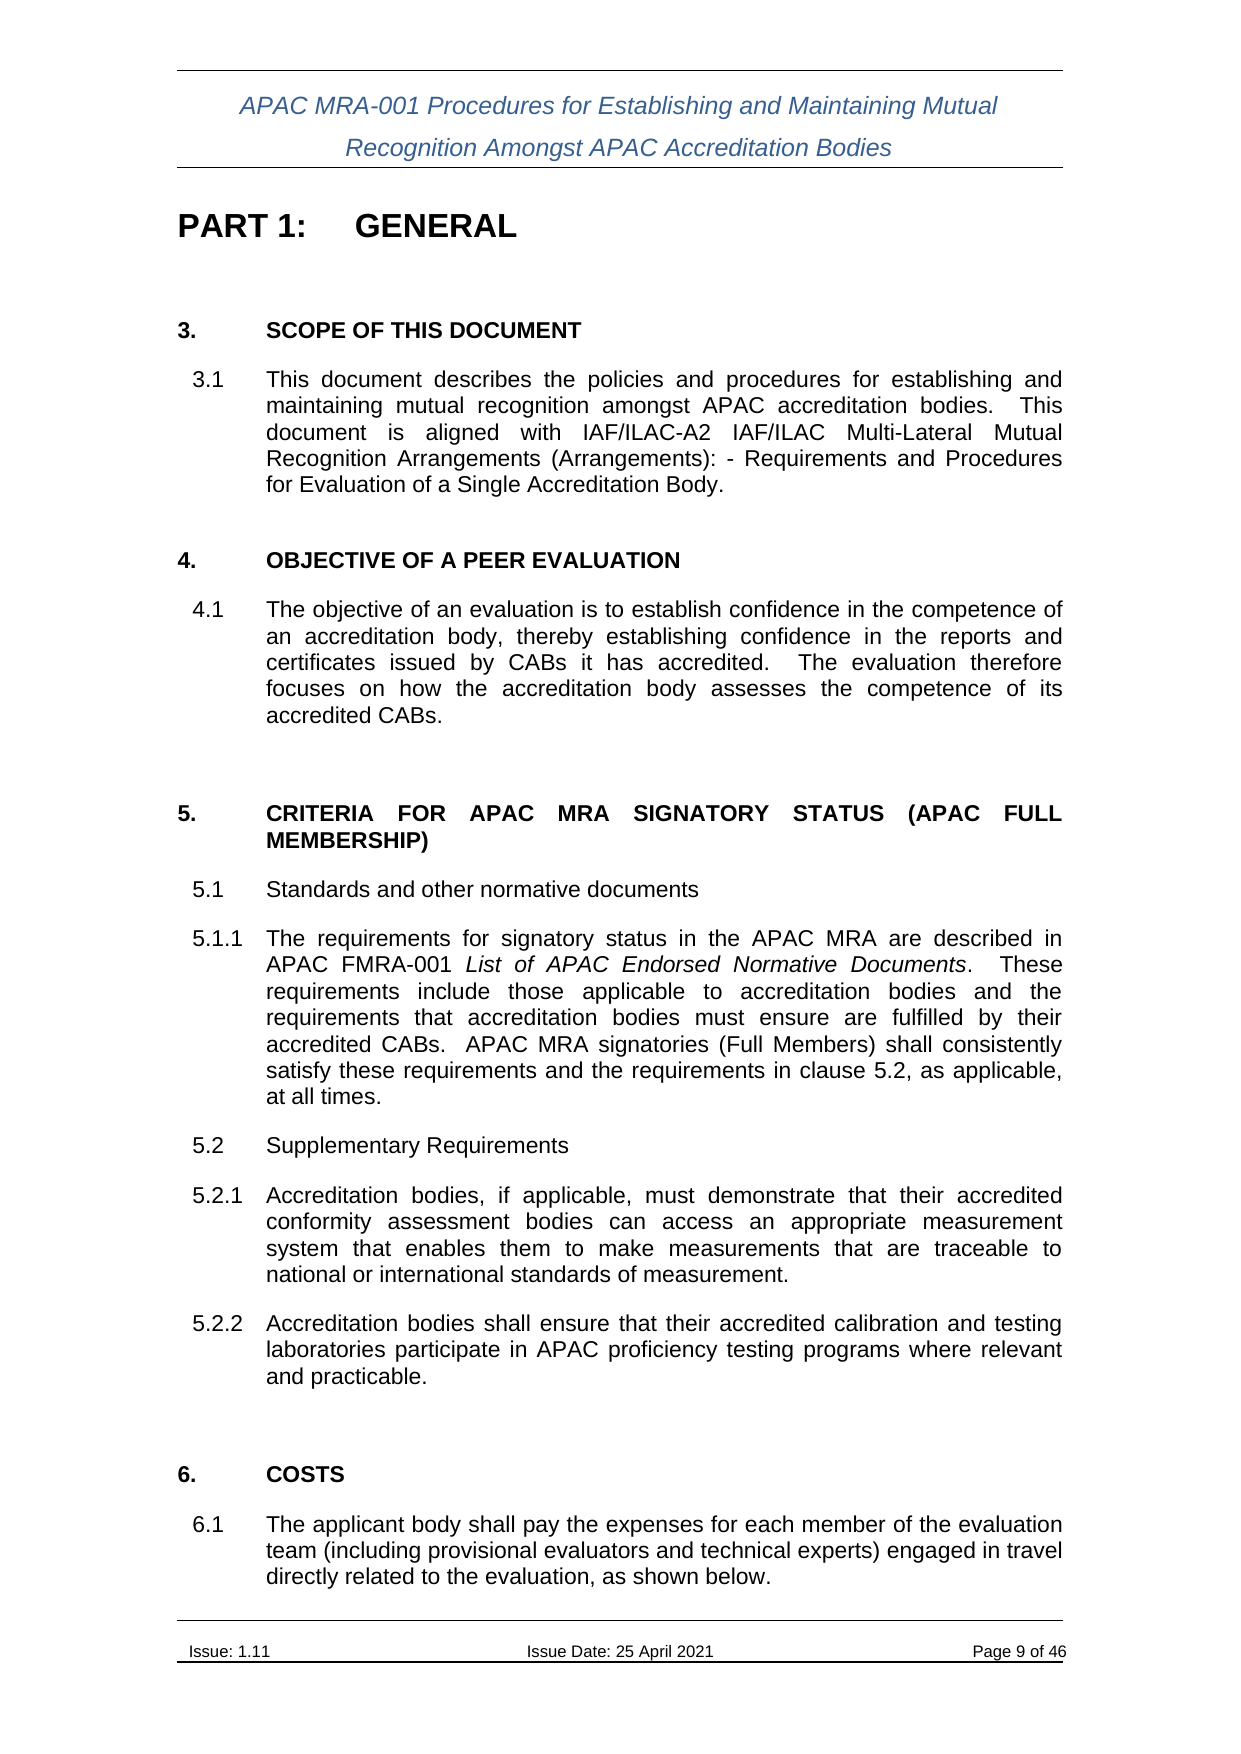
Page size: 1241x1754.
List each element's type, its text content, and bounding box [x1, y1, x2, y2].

text 6.1 The applicant body shall pay the expenses for each member of the evaluation team (including provisional evaluators and technical experts) engaged in travel directly related to the evaluation, as shown below. [192, 1511, 1063, 1590]
text 5.2.1 Accreditation bodies, if applicable, must demonstrate that their accredited conformity assessment bodies can access an appropriate measurement system that enables them to make measurements that are traceable to national or international standards of measurement. [192, 1182, 1063, 1287]
subtitle OBJECTIVE OF A PEER EVALUATION [177, 547, 1063, 573]
text 5.1.1 The requirements for signatory status in the APAC MRA are described in APAC FMRA-001 List of APAC Endorsed Normative Documents. These requirements include those applicable to accreditation bodies and the requirements that accreditation bodies must ensure are fulfilled by their accredited CABs. APAC MRA signatories (Full Members) shall consistently satisfy these requirements and the requirements in clause 5.2, as applicable, at all times. [192, 925, 1063, 1109]
subtitle PART 1: GENERAL [177, 206, 1063, 244]
text 3.1 This document describes the policies and procedures for establishing and maintaining mutual recognition amongst APAC accreditation bodies. This document is aligned with IAF/ILAC-A2 IAF/ILAC Multi-Lateral Mutual Recognition Arrangements (Arrangements): - Requirements and Procedures for Evaluation of a Single Accreditation Body. [192, 366, 1063, 498]
subtitle COSTS [177, 1461, 1063, 1488]
text 4.1 The objective of an evaluation is to establish confidence in the competence of an accreditation body, thereby establishing confidence in the reports and certificates issued by CABs it has accredited. The evaluation therefore focuses on how the accreditation body assesses the competence of its accredited CABs. [192, 596, 1063, 728]
subtitle CRITERIA FOR APAC MRA SIGNATORY STATUS (APAC FULL MEMBERSHIP) [177, 800, 1063, 853]
text 5.1 Standards and other normative documents [192, 876, 1063, 902]
subtitle SCOPE OF THIS DOCUMENT [177, 317, 1063, 343]
text 5.2.2 Accreditation bodies shall ensure that their accredited calibration and testing laboratories participate in APAC proficiency testing programs where relevant and practicable. [192, 1310, 1063, 1389]
text 5.2 Supplementary Requirements [192, 1132, 1063, 1159]
